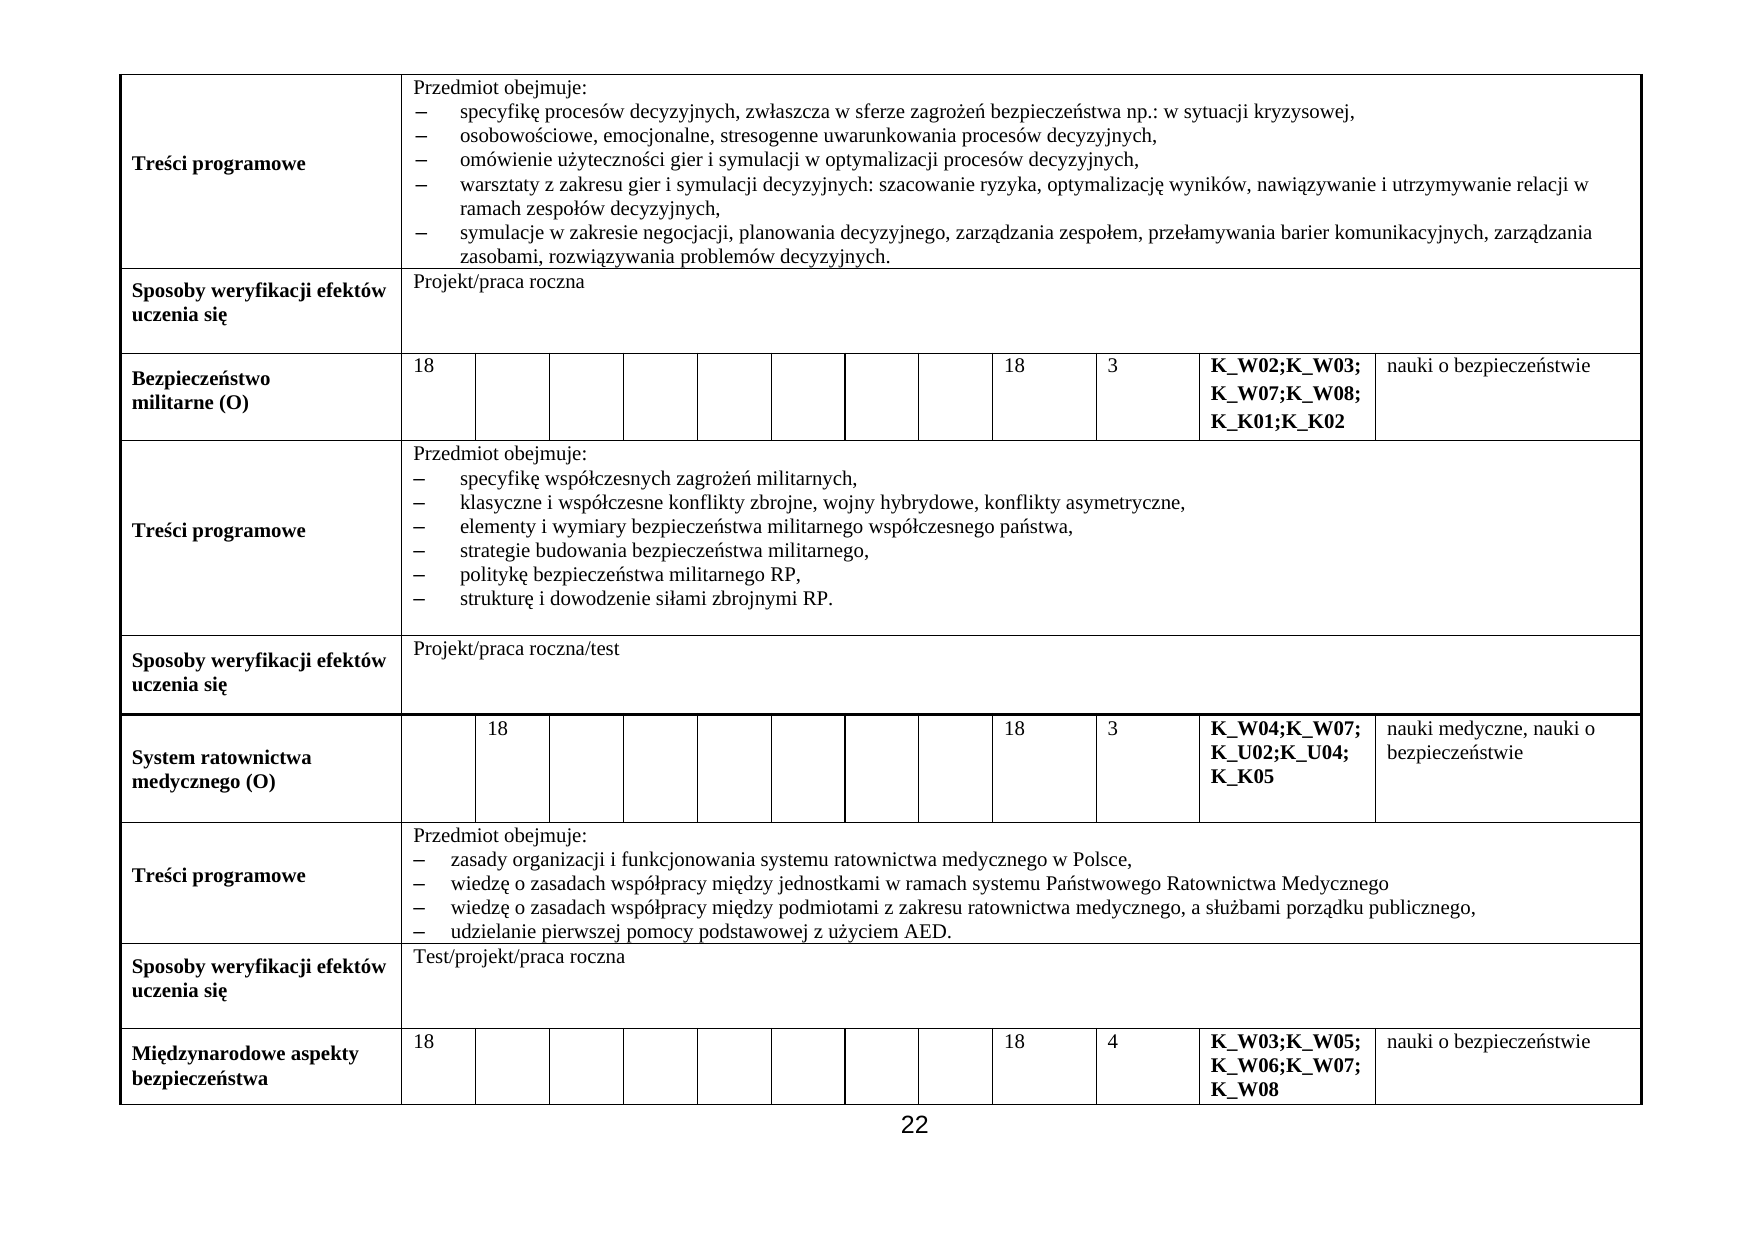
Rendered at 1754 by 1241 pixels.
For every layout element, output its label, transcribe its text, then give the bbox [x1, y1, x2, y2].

table_cell Treści programowe [122, 441, 401, 634]
table_cell Przedmiot obejmuje: zasady organizacji i funkcjonowania systemu ratownictwa medycznego w Polsce, wiedzę o zasadach współpracy między jednostkami w ramach systemu Państwowego Ratownictwa Medycznego wiedzę o zasadach współpracy między podmiotami z zakresu ratownictwa medycznego, a służbami porządku publicznego, udzielanie pierwszej pomocy podstawowej z użyciem AED. [402, 823, 1640, 943]
table_cell [919, 354, 992, 440]
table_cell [1376, 1029, 1640, 1104]
table_cell 18 [993, 716, 1096, 822]
table_cell [624, 1029, 697, 1104]
table_cell 4 [1097, 1029, 1199, 1104]
table_cell nauki o bezpieczeństwie [1376, 354, 1640, 440]
table_cell [698, 716, 771, 822]
table_cell [919, 1029, 992, 1104]
table_cell [772, 1029, 844, 1104]
table_cell 3 [1097, 716, 1199, 822]
table_cell [550, 716, 623, 822]
table_cell Sposoby weryfikacji efektów uczenia się [122, 636, 401, 713]
table_cell 18 [402, 1029, 475, 1104]
table_cell [550, 354, 623, 440]
table_cell [698, 1029, 771, 1104]
table_cell [550, 1029, 623, 1104]
table_cell Treści programowe [122, 75, 401, 268]
table_cell [698, 354, 771, 440]
table_cell 18 [993, 1029, 1096, 1104]
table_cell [1200, 1029, 1375, 1104]
table_cell [476, 1029, 549, 1104]
table_cell 18 [476, 716, 549, 822]
table_cell [476, 354, 549, 440]
table_cell 3 [1097, 354, 1199, 440]
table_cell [122, 1029, 401, 1104]
table_cell [772, 354, 844, 440]
table_cell System ratownictwa medycznego (O) [122, 716, 401, 822]
table_cell [846, 1029, 918, 1104]
table_cell Test/projekt/praca roczna [402, 944, 1640, 1028]
table_cell K_W04;K_W07; K_U02;K_U04; K_K05 [1200, 716, 1375, 822]
table_cell [772, 716, 844, 822]
table_cell Sposoby weryfikacji efektów uczenia się [122, 944, 401, 1028]
table_cell K_W02;K_W03;K_W07;K_W08;K_K01;K_K02 [1200, 354, 1375, 440]
table_cell 18 [993, 354, 1096, 440]
table_cell nauki medyczne, nauki o bezpieczeństwie [1376, 716, 1640, 822]
table_cell [624, 716, 697, 822]
table_cell [846, 354, 918, 440]
table_cell Przedmiot obejmuje: specyfikę procesów decyzyjnych, zwłaszcza w sferze zagrożeń bezpieczeństwa np.: w sytuacji kryzysowej, osobowościowe, emocjonalne, stresogenne uwarunkowania procesów decyzyjnych, omówienie użyteczności gier i symulacji w optymalizacji procesów decyzyjnych, warsztaty z zakresu gier i symulacji decyzyjnych: szacowanie ryzyka, optymalizację wyników, nawiązywanie i utrzymywanie relacji w ramach zespołów decyzyjnych, symulacje w zakresie negocjacji, planowania decyzyjnego, zarządzania zespołem, przełamywania barier komunikacyjnych, zarządzania zasobami, rozwiązywania problemów decyzyjnych. [402, 75, 1640, 268]
table_cell [624, 354, 697, 440]
table_cell [846, 716, 918, 822]
table_cell Bezpieczeństwo militarne (O) [122, 354, 401, 440]
table_cell 18 [402, 354, 475, 440]
table_cell [919, 716, 992, 822]
table_cell [402, 716, 475, 822]
table_cell Projekt/praca roczna/test [402, 636, 1640, 713]
table_cell Treści programowe [122, 823, 401, 943]
table_cell Przedmiot obejmuje: specyfikę współczesnych zagrożeń militarnych, klasyczne i współczesne konflikty zbrojne, wojny hybrydowe, konflikty asymetryczne, elementy i wymiary bezpieczeństwa militarnego współczesnego państwa, strategie budowania bezpieczeństwa militarnego, politykę bezpieczeństwa militarnego RP, strukturę i dowodzenie siłami zbrojnymi RP. [402, 441, 1640, 634]
table_cell Projekt/praca roczna [402, 269, 1640, 352]
table_cell Sposoby weryfikacji efektów uczenia się [122, 269, 401, 352]
